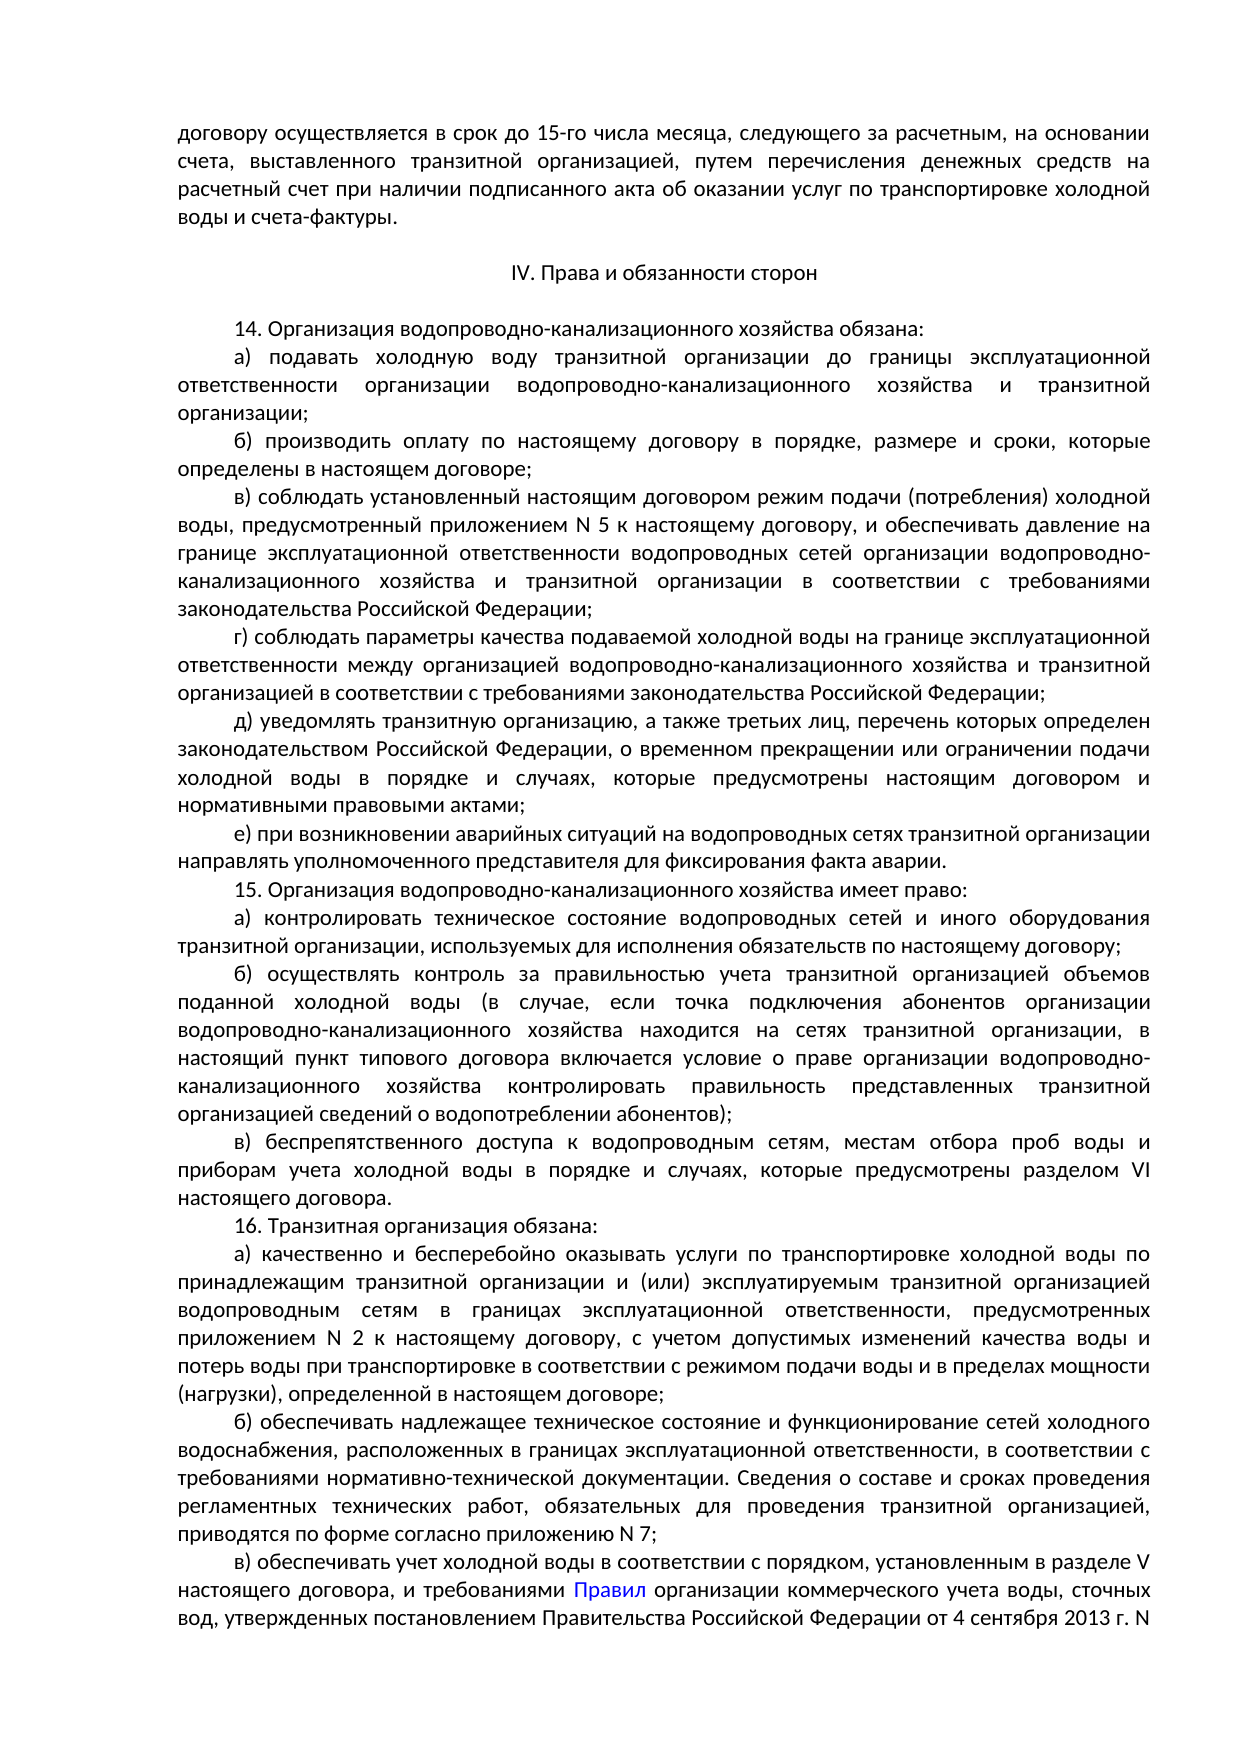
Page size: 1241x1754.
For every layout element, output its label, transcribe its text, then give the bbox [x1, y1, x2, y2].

text г) соблюдать параметры качества подаваемой холодной воды на границе эксплуатационной ответственности между организацией водопроводно-канализационного хозяйства и транзитной организацией в соответствии с требованиями законодательства Российской Федерации; [177, 622, 1152, 707]
text в) беспрепятственного доступа к водопроводным сетям, местам отбора проб воды и приборам учета холодной воды в порядке и случаях, которые предусмотрены разделом VI настоящего договора. [177, 1127, 1152, 1211]
text а) качественно и бесперебойно оказывать услуги по транспортировке холодной воды по принадлежащим транзитной организации и (или) эксплуатируемым транзитной организацией водопроводным сетям в границах эксплуатационной ответственности, предусмотренных приложением N 2 к настоящему договору, с учетом допустимых изменений качества воды и потерь воды при транспортировке в соответствии с режимом подачи воды и в пределах мощности (нагрузки), определенной в настоящем договоре; [177, 1239, 1152, 1407]
text 14. Организация водопроводно-канализационного хозяйства обязана: [177, 314, 1152, 342]
text б) осуществлять контроль за правильностью учета транзитной организацией объемов поданной холодной воды (в случае, если точка подключения абонентов организации водопроводно-канализационного хозяйства находится на сетях транзитной организации, в настоящий пункт типового договора включается условие о праве организации водопроводно-канализационного хозяйства контролировать правильность представленных транзитной организацией сведений о водопотреблении абонентов); [177, 959, 1152, 1127]
text д) уведомлять транзитную организацию, а также третьих лиц, перечень которых определен законодательством Российской Федерации, о временном прекращении или ограничении подачи холодной воды в порядке и случаях, которые предусмотрены настоящим договором и нормативными правовыми актами; [177, 707, 1152, 819]
text 15. Организация водопроводно-канализационного хозяйства имеет право: [177, 875, 1152, 903]
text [177, 118, 1152, 230]
text е) при возникновении аварийных ситуаций на водопроводных сетях транзитной организации направлять уполномоченного представителя для фиксирования факта аварии. [177, 819, 1152, 875]
text б) производить оплату по настоящему договору в порядке, размере и сроки, которые определены в настоящем договоре; [177, 426, 1152, 482]
text в) соблюдать установленный настоящим договором режим подачи (потребления) холодной воды, предусмотренный приложением N 5 к настоящему договору, и обеспечивать давление на границе эксплуатационной ответственности водопроводных сетей организации водопроводно-канализационного хозяйства и транзитной организации в соответствии с требованиями законодательства Российской Федерации; [177, 482, 1152, 622]
text 16. Транзитная организация обязана: [177, 1211, 1152, 1239]
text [177, 1547, 1152, 1631]
text IV. Права и обязанности сторон [177, 258, 1152, 286]
text а) подавать холодную воду транзитной организации до границы эксплуатационной ответственности организации водопроводно-канализационного хозяйства и транзитной организации; [177, 342, 1152, 426]
text б) обеспечивать надлежащее техническое состояние и функционирование сетей холодного водоснабжения, расположенных в границах эксплуатационной ответственности, в соответствии с требованиями нормативно-технической документации. Сведения о составе и сроках проведения регламентных технических работ, обязательных для проведения транзитной организацией, приводятся по форме согласно приложению N 7; [177, 1407, 1152, 1547]
text а) контролировать техническое состояние водопроводных сетей и иного оборудования транзитной организации, используемых для исполнения обязательств по настоящему договору; [177, 903, 1152, 959]
